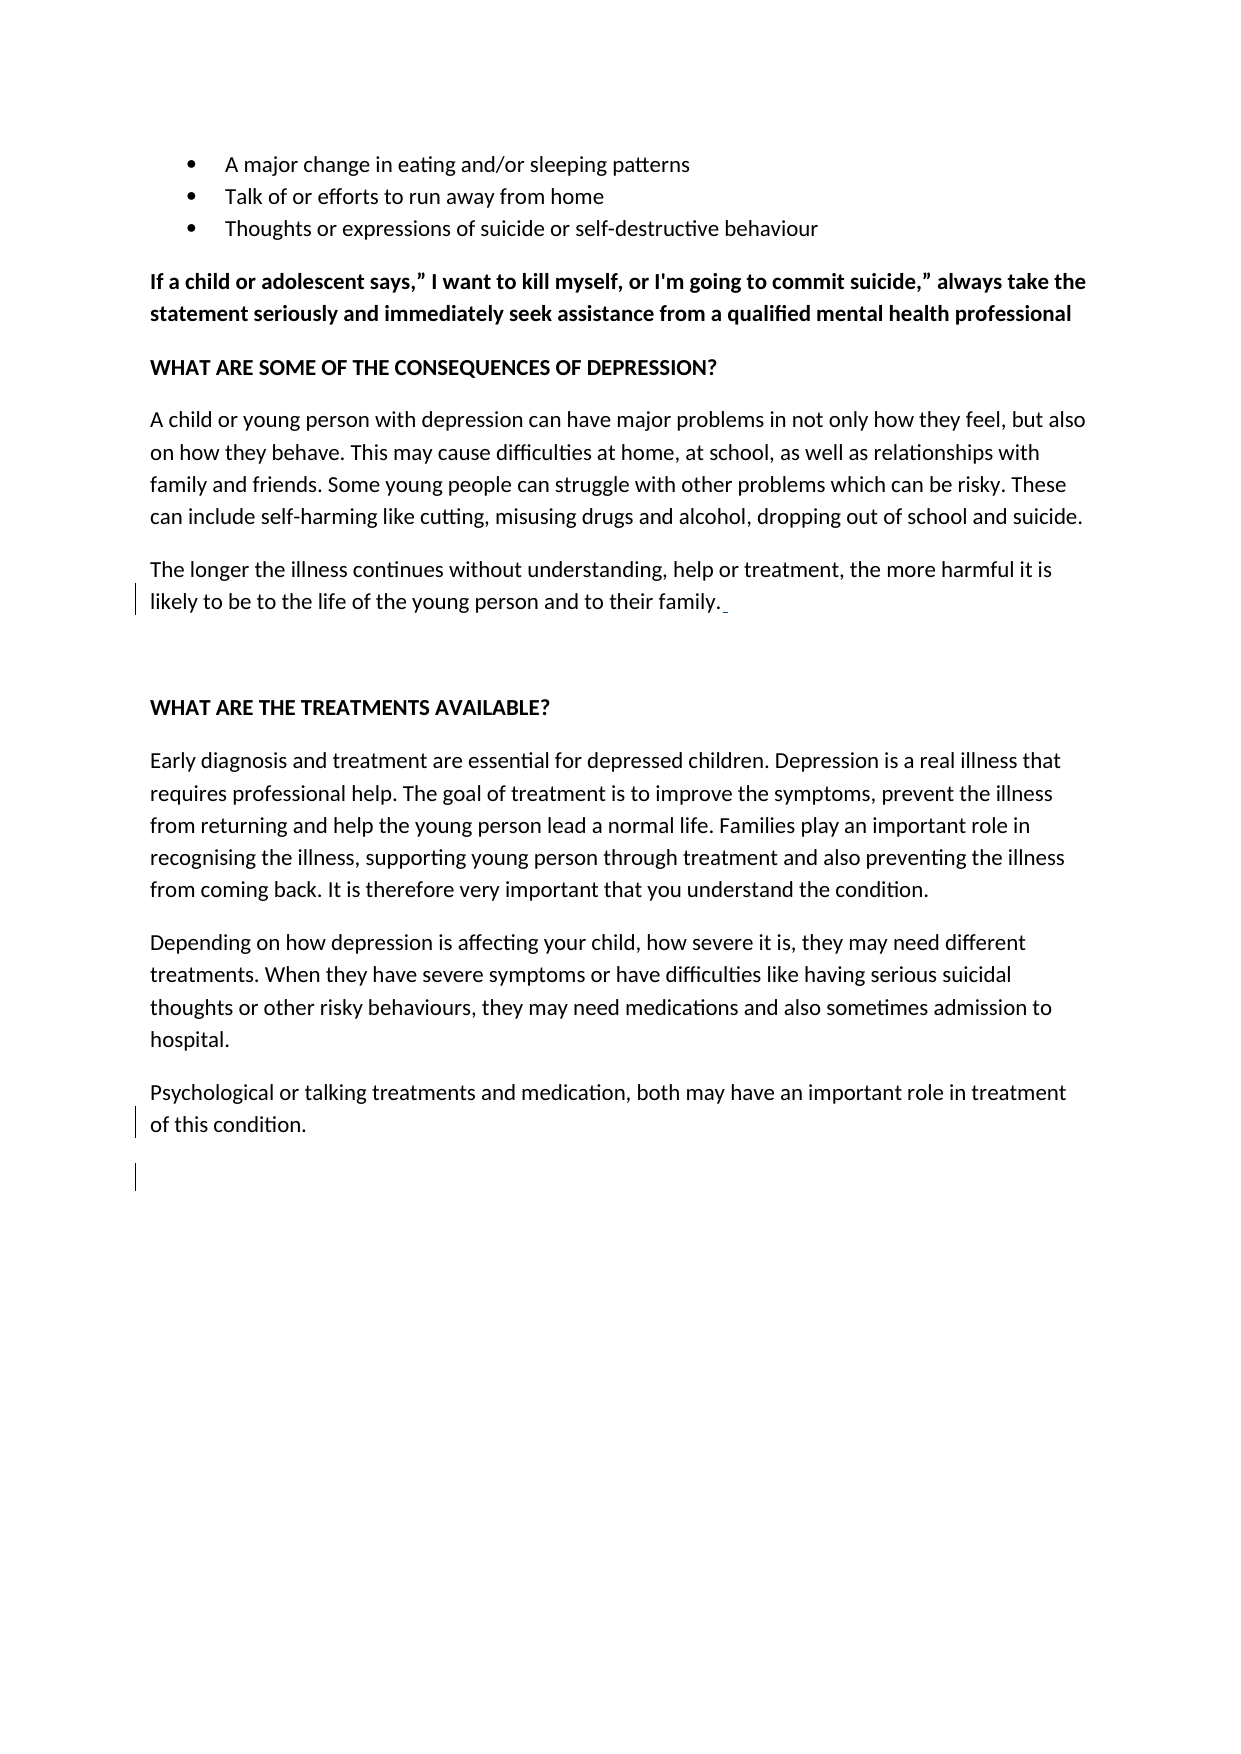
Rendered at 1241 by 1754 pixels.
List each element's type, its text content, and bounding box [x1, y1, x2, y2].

text Psychological or talking treatments and medication, both may have an important role in treatment of this condition. [150, 1078, 1090, 1138]
text A child or young person with depression can have major problems in not only how they feel, but also on how they behave. This may cause difficulties at home, at school, as well as relationships with family and friends. Some young people can struggle with other problems which can be risky. These can include self-harming like cutting, misusing drugs and alcohol, dropping out of school and suicide. [150, 406, 1090, 530]
text Early diagnosis and treatment are essential for depressed children. Depression is a real illness that requires professional help. The goal of treatment is to improve the symptoms, prevent the illness from returning and help the young person lead a normal life. Families play an important role in recognising the illness, supporting young person through treatment and also preventing the illness from coming back. It is therefore very important that you understand the condition. [150, 746, 1090, 903]
text Depending on how depression is affecting your child, how severe it is, they may need different treatments. When they have severe symptoms or have difficulties like having serious suicidal thoughts or other risky behaviours, they may need medications and also sometimes admission to hospital. [150, 928, 1090, 1053]
list Thoughts or expressions of suicide or self-destructive behaviour [187, 214, 1090, 242]
text WHAT ARE SOME OF THE CONSEQUENCES OF DEPRESSION? [150, 353, 1090, 381]
text The longer the illness continues without understanding, help or treatment, the more harmful it is likely to be to the life of the young person and to their family. [150, 555, 1090, 615]
text WHAT ARE THE TREATMENTS AVAILABLE? [150, 693, 1090, 721]
text If a child or adolescent says,” I want to kill myself, or I'm going to commit suicide,” always take the statement seriously and immediately seek assistance from a qualified mental health professional [150, 267, 1090, 328]
list Talk of or efforts to run away from home [187, 182, 1090, 210]
list A major change in eating and/or sleeping patterns [187, 150, 1090, 178]
